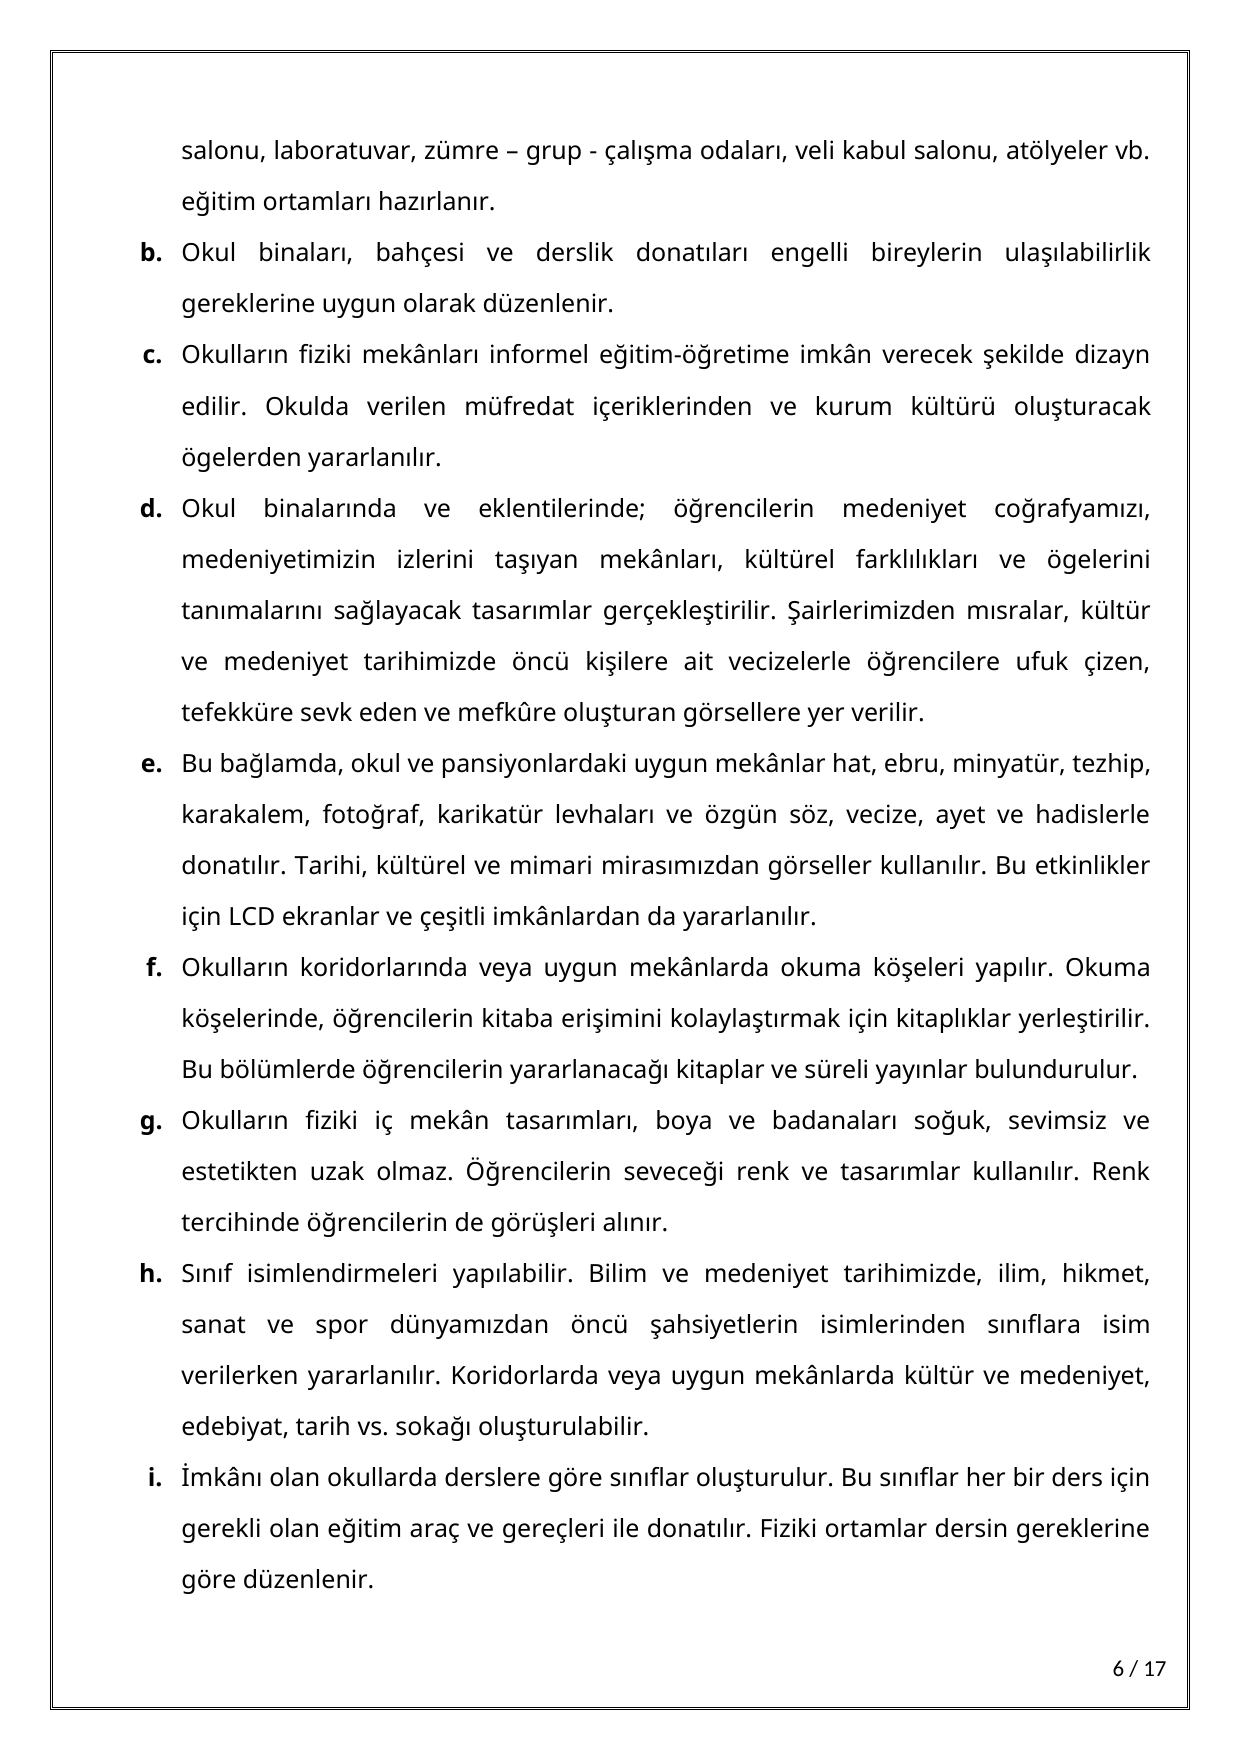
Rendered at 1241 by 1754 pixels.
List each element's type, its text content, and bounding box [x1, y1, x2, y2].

list Okul binaları, bahçesi ve derslik donatıları engelli bireylerin ulaşılabilirlik gereklerine uygun olarak düzenlenir. [162, 235, 1152, 320]
list Okulların fiziki mekânları informel eğitim-öğretime imkân verecek şekilde dizayn edilir. Okulda verilen müfredat içeriklerinden ve kurum kültürü oluşturacak ögelerden yararlanılır. [162, 337, 1152, 473]
list Okulların fiziki iç mekân tasarımları, boya ve badanaları soğuk, sevimsiz ve estetikten uzak olmaz. Öğrencilerin seveceği renk ve tasarımlar kullanılır. Renk tercihinde öğrencilerin de görüşleri alınır. [162, 1103, 1152, 1239]
list Bu bağlamda, okul ve pansiyonlardaki uygun mekânlar hat, ebru, minyatür, tezhip, karakalem, fotoğraf, karikatür levhaları ve özgün söz, vecize, ayet ve hadislerle donatılır. Tarihi, kültürel ve mimari mirasımızdan görseller kullanılır. Bu etkinlikler için LCD ekranlar ve çeşitli imkânlardan da yararlanılır. [162, 745, 1152, 933]
list Okul binalarında ve eklentilerinde; öğrencilerin medeniyet coğrafyamızı, medeniyetimizin izlerini taşıyan mekânları, kültürel farklılıkları ve ögelerini tanımalarını sağlayacak tasarımlar gerçekleştirilir. Şairlerimizden mısralar, kültür ve medeniyet tarihimizde öncü kişilere ait vecizelerle öğrencilere ufuk çizen, tefekküre sevk eden ve mefkûre oluşturan görsellere yer verilir. [162, 490, 1152, 728]
list Sınıf isimlendirmeleri yapılabilir. Bilim ve medeniyet tarihimizde, ilim, hikmet, sanat ve spor dünyamızdan öncü şahsiyetlerin isimlerinden sınıflara isim verilerken yararlanılır. Koridorlarda veya uygun mekânlarda kültür ve medeniyet, edebiyat, tarih vs. sokağı oluşturulabilir. [162, 1256, 1152, 1443]
list İmkânı olan okullarda derslere göre sınıflar oluşturulur. Bu sınıflar her bir ders için gerekli olan eğitim araç ve gereçleri ile donatılır. Fiziki ortamlar dersin gereklerine göre düzenlenir. [162, 1460, 1152, 1596]
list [162, 133, 1152, 218]
list Okulların koridorlarında veya uygun mekânlarda okuma köşeleri yapılır. Okuma köşelerinde, öğrencilerin kitaba erişimini kolaylaştırmak için kitaplıklar yerleştirilir. Bu bölümlerde öğrencilerin yararlanacağı kitaplar ve süreli yayınlar bulundurulur. [162, 949, 1152, 1086]
